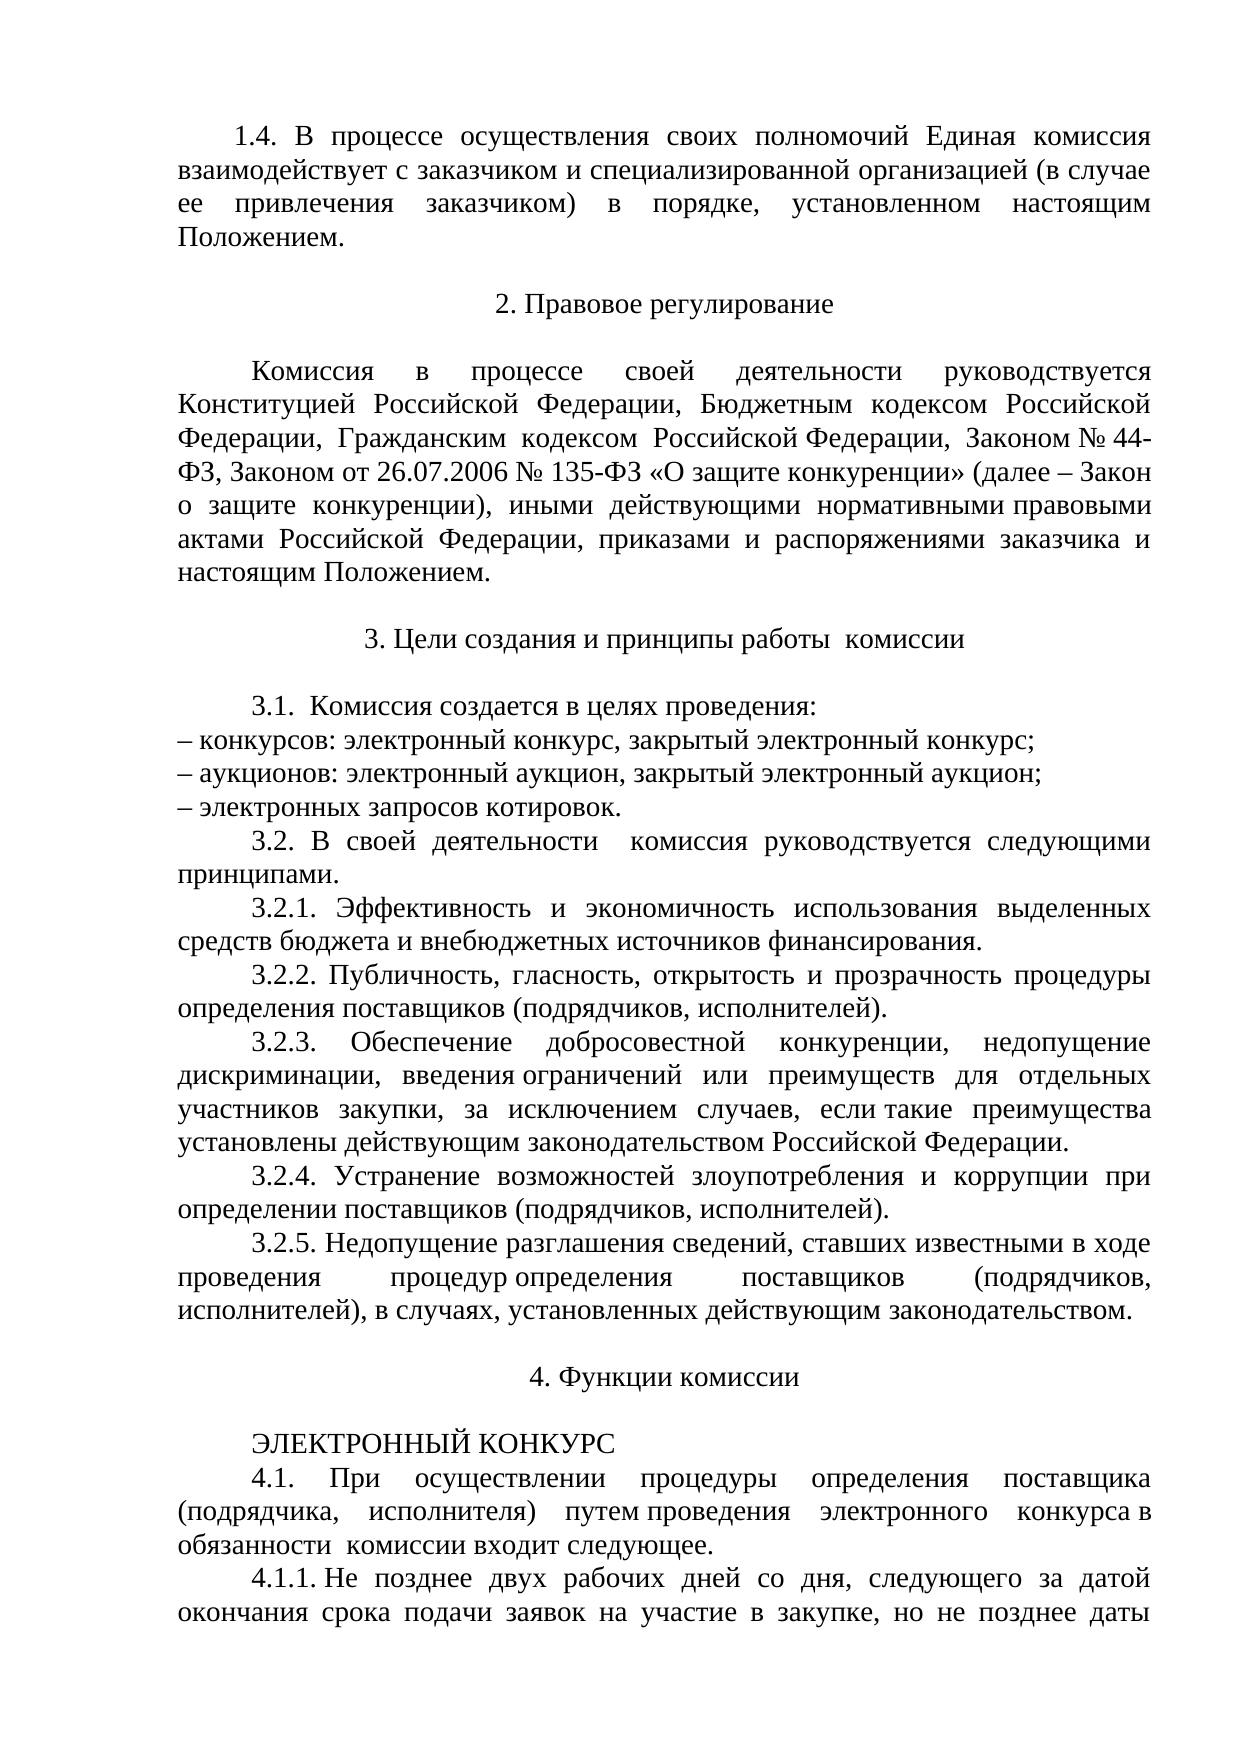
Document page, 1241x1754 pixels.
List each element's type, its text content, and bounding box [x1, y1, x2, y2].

text 3. Цели создания и принципы работы комиссии [177, 621, 1152, 655]
text 3.2.3. Обеспечение добросовестной конкуренции, недопущение дискриминации, введения ограничений или преимуществ для отдельных участников закупки, за исключением случаев, если такие преимущества установлены действующим законодательством Российской Федерации. [177, 1024, 1152, 1158]
text 4.1. При осуществлении процедуры определения поставщика (подрядчика, исполнителя) путем проведения электронного конкурса в обязанности комиссии входит следующее. [177, 1460, 1152, 1561]
text 3.2.2. Публичность, гласность, открытость и прозрачность процедуры определения поставщиков (подрядчиков, исполнителей). [177, 957, 1152, 1024]
text 3.1. Комиссия создается в целях проведения: [177, 688, 1152, 722]
text 3.2.5. Недопущение разглашения сведений, ставших известными в ходе проведения процедур определения поставщиков (подрядчиков, исполнителей), в случаях, установленных действующим законодательством. [177, 1225, 1152, 1326]
text 2. Правовое регулирование [177, 286, 1152, 319]
text 1.4. В процессе осуществления своих полномочий Единая комиссия взаимодействует с заказчиком и специализированной организацией (в случае ее привлечения заказчиком) в порядке, установленном настоящим Положением. [177, 118, 1152, 252]
text 4. Функции комиссии [177, 1359, 1152, 1393]
text 3.2.1. Эффективность и экономичность использования выделенных средств бюджета и внебюджетных источников финансирования. [177, 890, 1152, 957]
text 3.2.4. Устранение возможностей злоупотребления и коррупции при определении поставщиков (подрядчиков, исполнителей). [177, 1158, 1152, 1225]
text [177, 1561, 1152, 1628]
text ЭЛЕКТРОННЫЙ КОНКУРС [177, 1426, 1152, 1460]
text – конкурсов: электронный конкурс, закрытый электронный конкурс; [177, 722, 1152, 756]
text Комиссия в процессе своей деятельности руководствуется Конституцией Российской Федерации, Бюджетным кодексом Российской Федерации, Гражданским кодексом Российской Федерации, Законом № 44-ФЗ, Законом от 26.07.2006 № 135-ФЗ «О защите конкуренции» (далее – Закон о защите конкуренции), иными действующими нормативными правовыми актами Российской Федерации, приказами и распоряжениями заказчика и настоящим Положением. [177, 353, 1152, 588]
text 3.2. В своей деятельности комиссия руководствуется следующими принципами. [177, 823, 1152, 890]
text – электронных запросов котировок. [177, 789, 1152, 823]
text – аукционов: электронный аукцион, закрытый электронный аукцион; [177, 756, 1152, 789]
